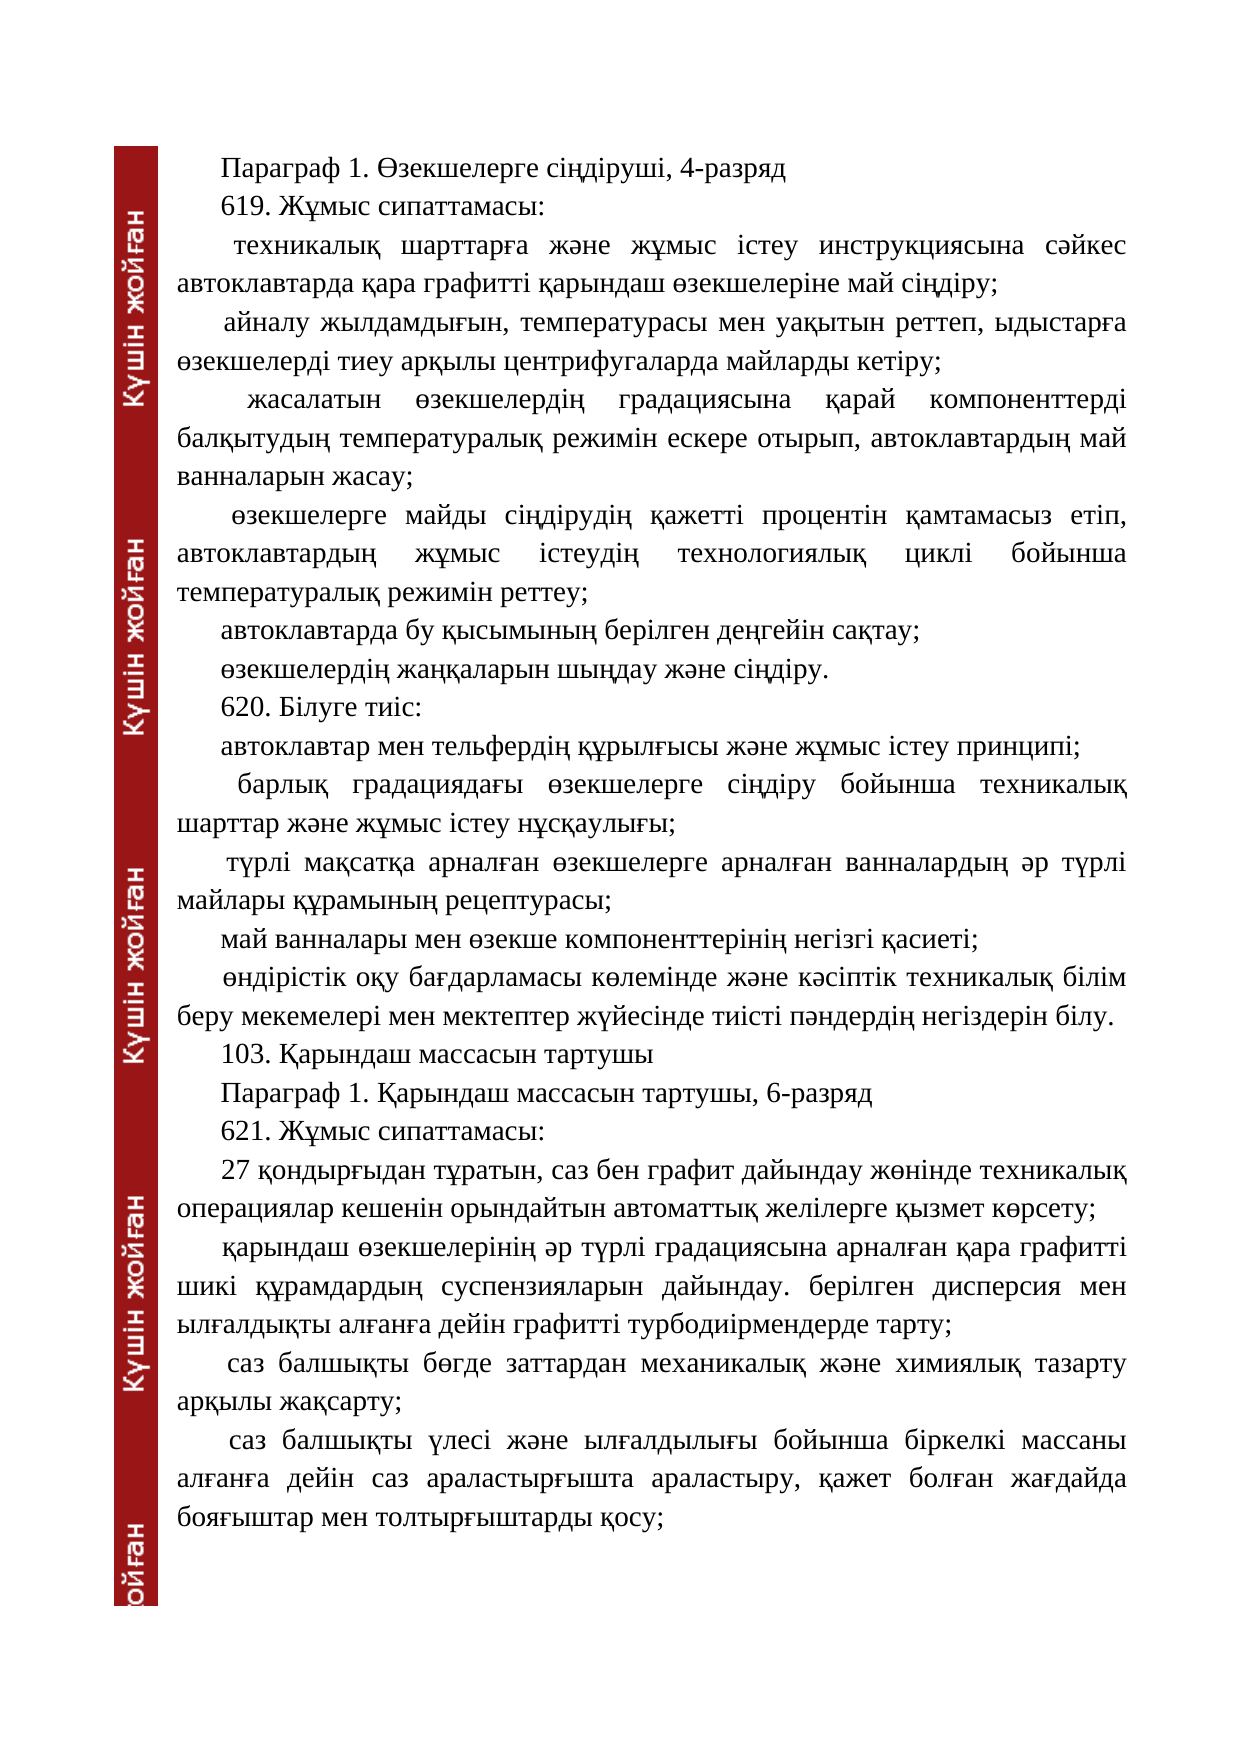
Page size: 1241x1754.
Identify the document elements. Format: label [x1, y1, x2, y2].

picture [114, 146, 158, 150]
picture [114, 1532, 158, 1606]
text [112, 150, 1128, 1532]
